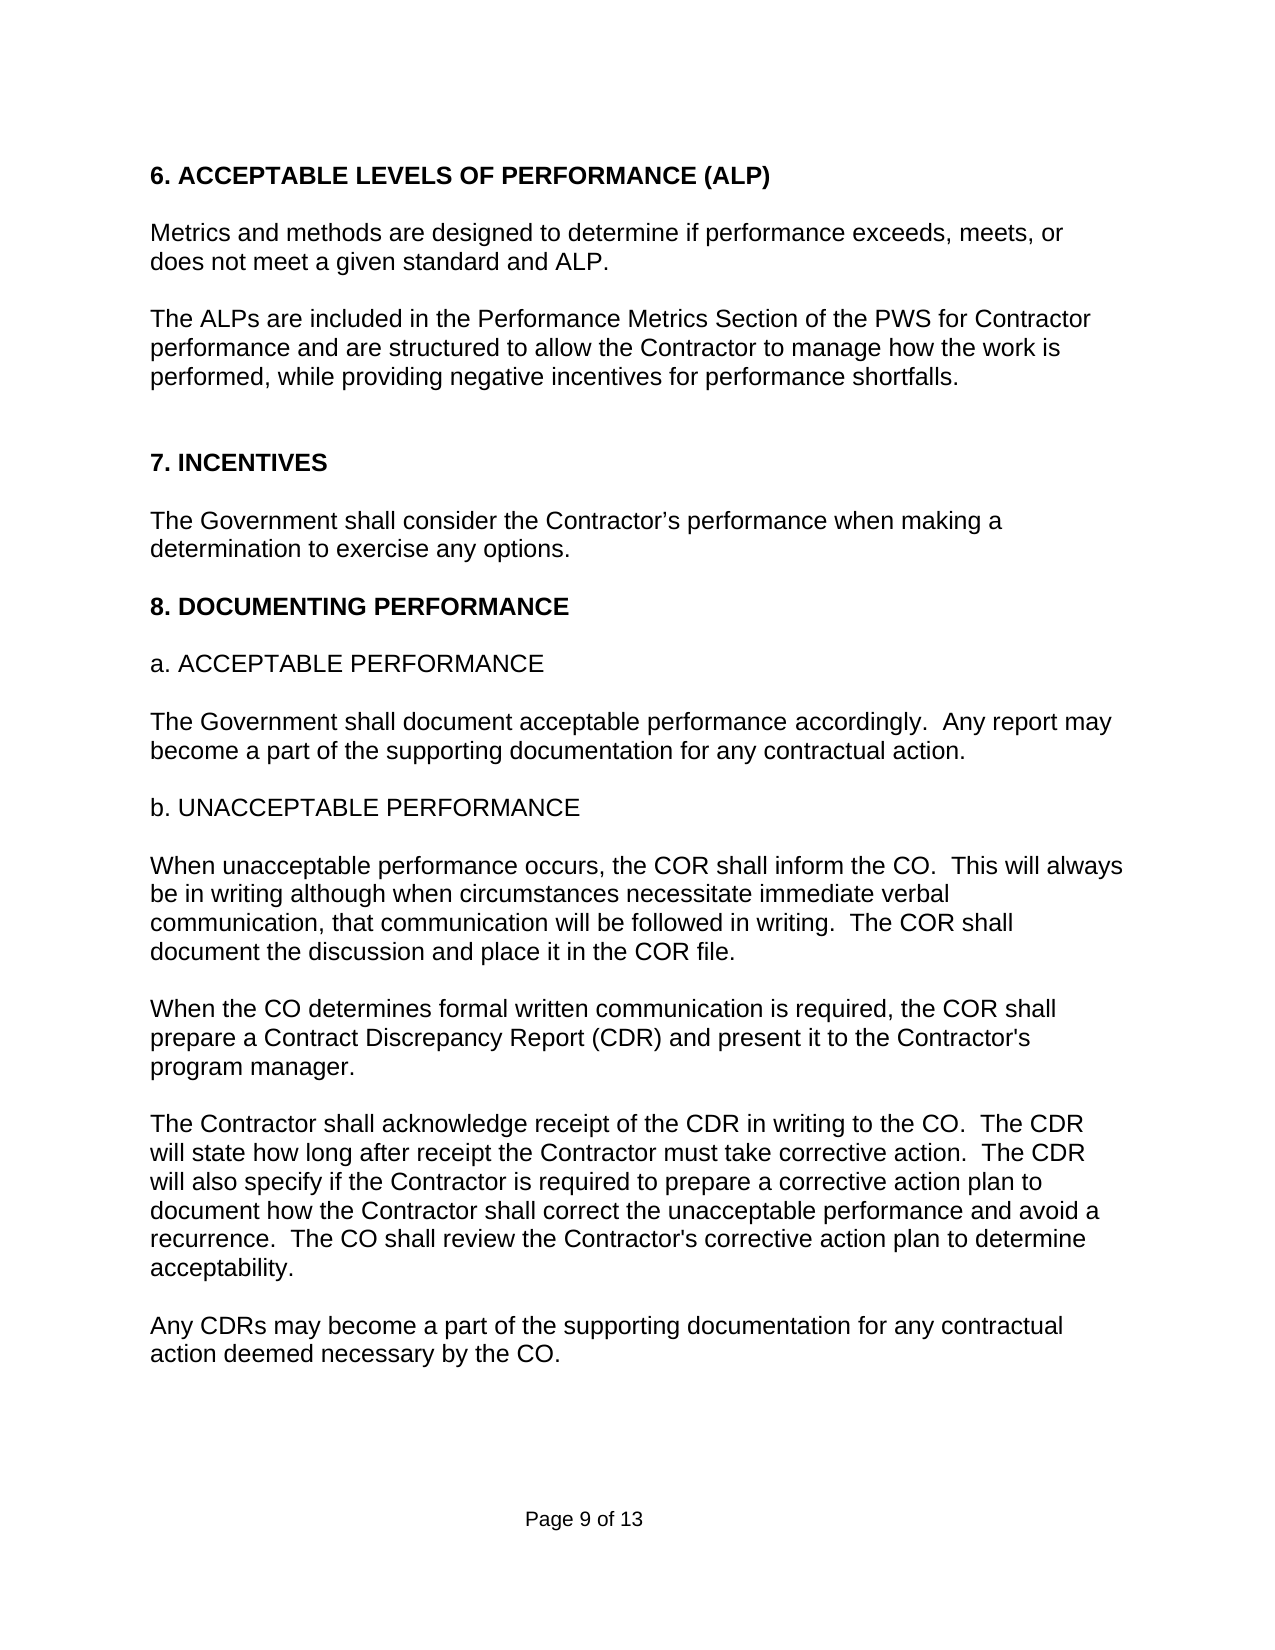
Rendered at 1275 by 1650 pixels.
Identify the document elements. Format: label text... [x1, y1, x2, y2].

text When unacceptable performance occurs, the COR shall inform the CO. This will always be in writing although when circumstances necessitate immediate verbal communication, that communication will be followed in writing. The COR shall document the discussion and place it in the COR file. [150, 851, 1125, 966]
text The Government shall document acceptable performance accordingly. Any report may become a part of the supporting documentation for any contractual action. [150, 707, 1125, 764]
text a. Acceptable Performance [150, 649, 1125, 678]
text The ALPs are included in the Performance Metrics Section of the PWS for Contractor performance and are structured to allow the Contractor to manage how the work is performed, while providing negative incentives for performance shortfalls. [150, 304, 1125, 391]
text 7. Incentives [150, 448, 1091, 477]
text 6. ACCEPTABLE LEVELS OF PERFORMANCE (ALP) [150, 161, 1125, 189]
text When the CO determines formal written communication is required, the COR shall prepare a Contract Discrepancy Report (CDR) and present it to the Contractor's program manager. [150, 994, 1125, 1081]
text Any CDRs may become a part of the supporting documentation for any contractual action deemed necessary by the CO. [150, 1311, 1125, 1368]
text The Government shall consider the Contractor’s performance when making a determination to exercise any options. [150, 506, 1091, 563]
text b. Unacceptable performance [150, 793, 1125, 822]
text Metrics and methods are designed to determine if performance exceeds, meets, or does not meet a given standard and ALP. [150, 218, 1125, 276]
text The Contractor shall acknowledge receipt of the CDR in writing to the CO. The CDR will state how long after receipt the Contractor must take corrective action. The CDR will also specify if the Contractor is required to prepare a corrective action plan to document how the Contractor shall correct the unacceptable performance and avoid a recurrence. The CO shall review the Contractor's corrective action plan to determine acceptability. [150, 1109, 1125, 1282]
text 8. DOCUMENTING PERFORMANCE [150, 592, 1125, 621]
